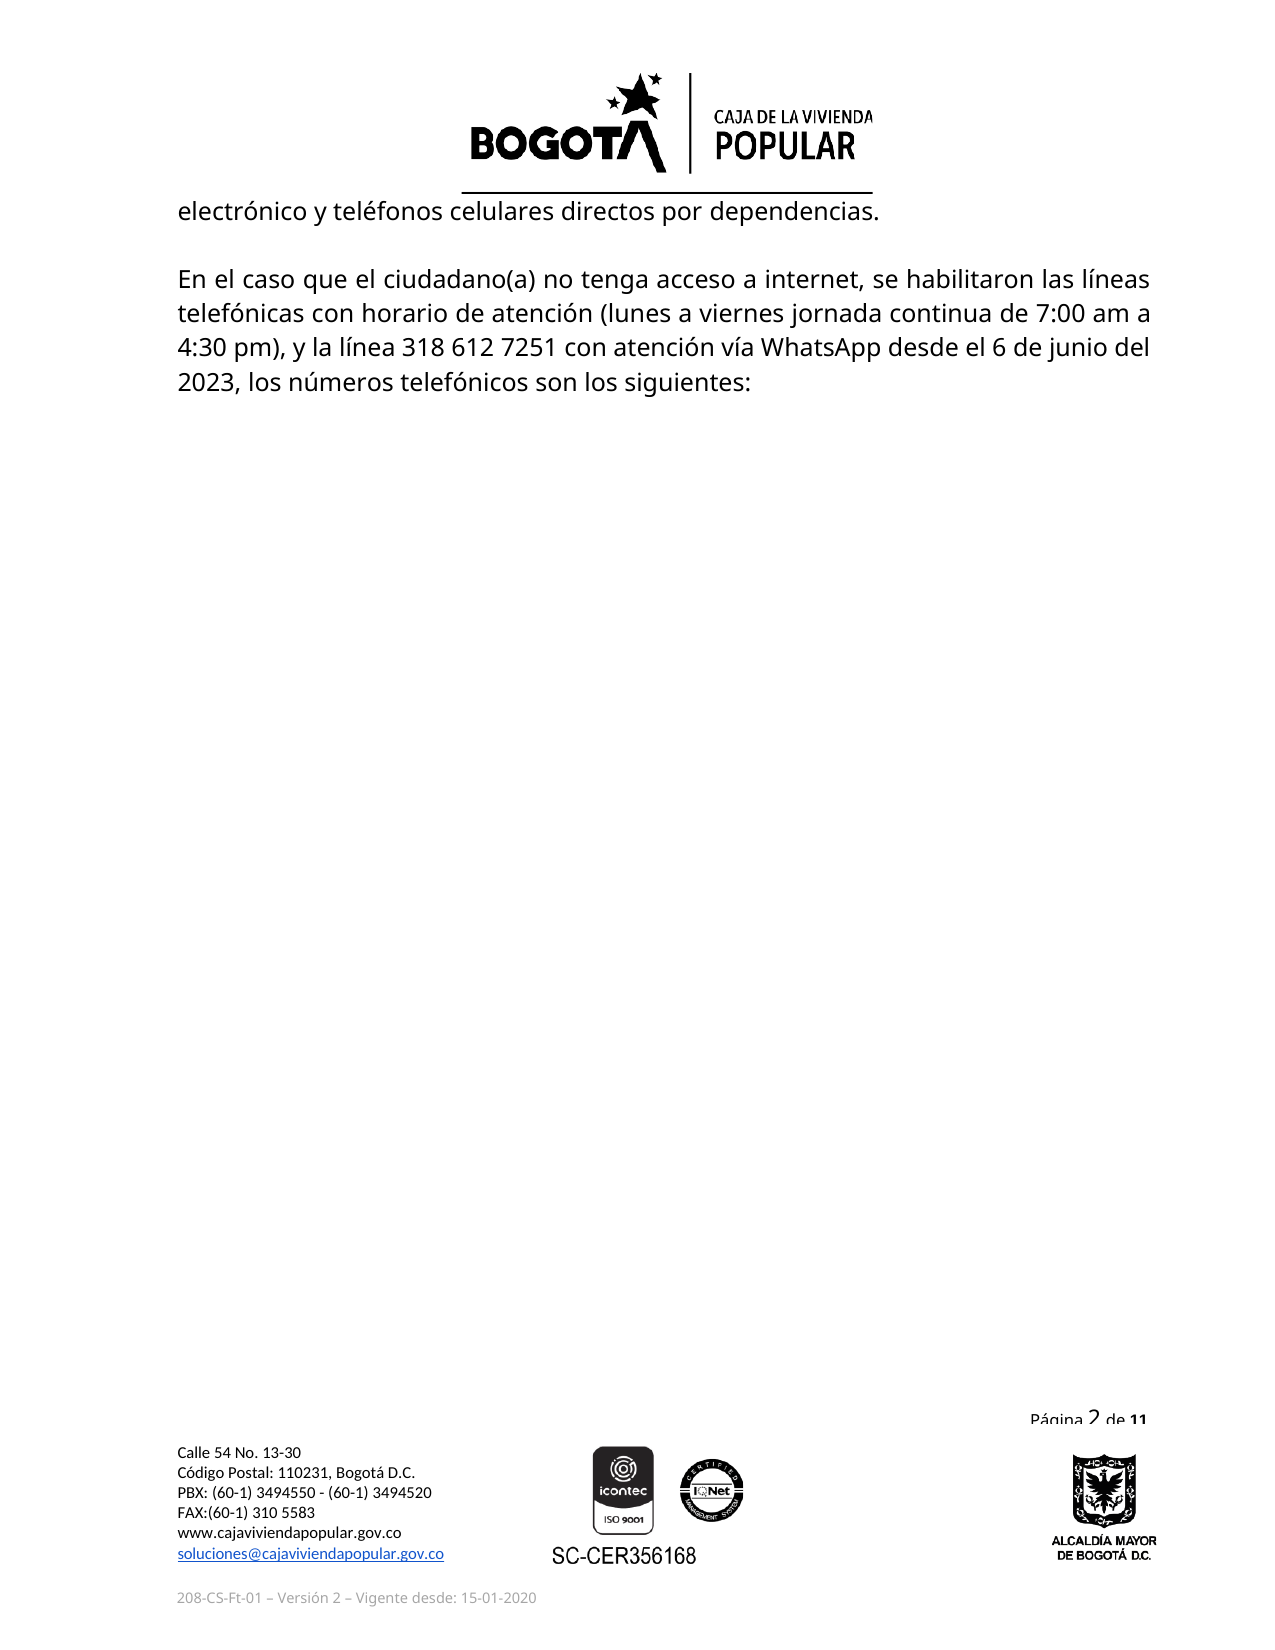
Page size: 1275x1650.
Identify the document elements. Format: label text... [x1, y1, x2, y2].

picture [552, 1446, 744, 1564]
text En el caso que el ciudadano(a) no tenga acceso a internet, se habilitaron las líneas telefónicas con horario de atención (lunes a viernes jornada continua de 7:00 am a 4:30 pm), y la línea 318 612 7251 con atención vía WhatsApp desde el 6 de junio del 2023, los números telefónicos son los siguientes: [177, 262, 1152, 398]
picture [461, 73, 873, 194]
picture [1052, 1454, 1157, 1560]
